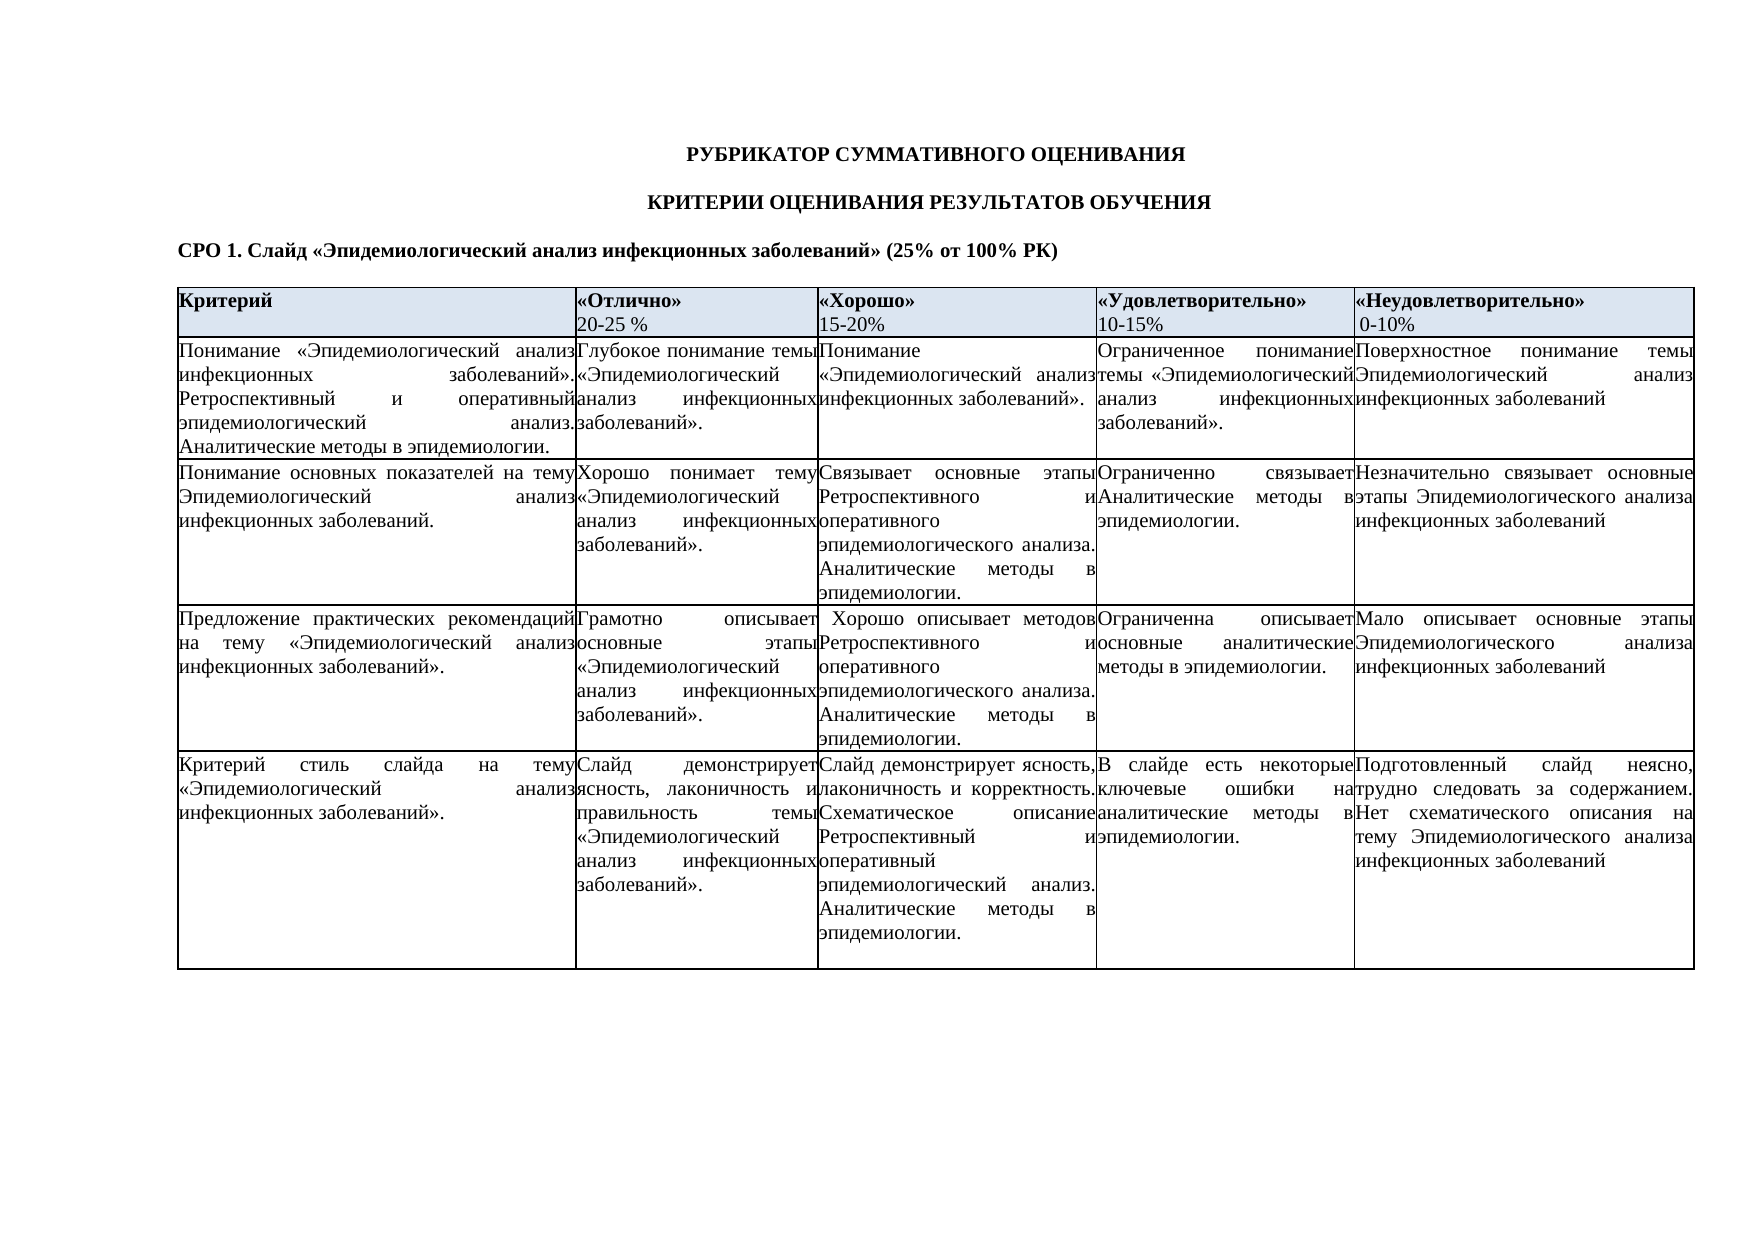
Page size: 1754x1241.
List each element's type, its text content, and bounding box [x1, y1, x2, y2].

table_cell Грамотно описывает основные этапы «Эпидемиологический анализ инфекционных заболеваний». [577, 606, 817, 750]
table_cell Подготовленный слайд неясно, трудно следовать за содержанием. Нет схематического описания на тему Эпидемиологического анализа инфекционных заболеваний [1355, 752, 1693, 968]
table_cell Поверхностное понимание темы Эпидемиологический анализ инфекционных заболеваний [1355, 338, 1693, 458]
table_header «Удовлетворительно» 10-15% [1097, 288, 1354, 336]
table_cell Ограниченное понимание темы «Эпидемиологический анализ инфекционных заболеваний». [1097, 338, 1354, 458]
table_cell Ограниченна описывает основные аналитические методы в эпидемиологии. [1097, 606, 1354, 750]
text КРИТЕРИИ ОЦЕНИВАНИЯ РЕЗУЛЬТАТОВ ОБУЧЕНИЯ [177, 190, 1695, 214]
table_header «Отлично» 20-25 % [577, 288, 817, 336]
table_header «Хорошо» 15-20% [819, 288, 1096, 336]
table_cell Критерий стиль слайда на тему «Эпидемиологический анализ инфекционных заболеваний». [179, 752, 575, 968]
table_cell Понимание основных показателей на тему Эпидемиологический анализ инфекционных заболеваний. [179, 460, 575, 604]
table_cell Хорошо описывает методов Ретроспективного и оперативного эпидемиологического анализа. Аналитические методы в эпидемиологии. [819, 606, 1096, 750]
table_cell Хорошо понимает тему «Эпидемиологический анализ инфекционных заболеваний». [577, 460, 817, 604]
table_cell Предложение практических рекомендаций на тему «Эпидемиологический анализ инфекционных заболеваний». [179, 606, 575, 750]
table_cell Мало описывает основные этапы Эпидемиологического анализа инфекционных заболеваний [1355, 606, 1693, 750]
text СРО 1. Слайд «Эпидемиологический анализ инфекционных заболеваний» (25% от 100% РК) [177, 238, 1695, 262]
table_cell Слайд демонстрирует ясность, лаконичность и корректность. Схематическое описание Ретроспективный и оперативный эпидемиологический анализ. Аналитические методы в эпидемиологии. [819, 752, 1096, 968]
table_header Критерий [179, 288, 575, 336]
table_cell Понимание «Эпидемиологический анализ инфекционных заболеваний». [819, 338, 1096, 458]
table_cell Слайд демонстрирует ясность, лаконичность и правильность темы «Эпидемиологический анализ инфекционных заболеваний». [577, 752, 817, 968]
table_cell Понимание «Эпидемиологический анализ инфекционных заболеваний». Ретроспективный и оперативный эпидемиологический анализ. Аналитические методы в эпидемиологии. [179, 338, 575, 458]
table_header «Неудовлетворительно» 0-10% [1355, 288, 1693, 336]
table_cell Незначительно связывает основные этапы Эпидемиологического анализа инфекционных заболеваний [1355, 460, 1693, 604]
table_cell Связывает основные этапы Ретроспективного и оперативного эпидемиологического анализа. Аналитические методы в эпидемиологии. [819, 460, 1096, 604]
table_cell Ограниченно связывает Аналитические методы в эпидемиологии. [1097, 460, 1354, 604]
table_cell В слайде есть некоторые ключевые ошибки на аналитические методы в эпидемиологии. [1097, 752, 1354, 968]
text РУБРИКАТОР СУММАТИВНОГО ОЦЕНИВАНИЯ [177, 142, 1695, 166]
table_cell Глубокое понимание темы «Эпидемиологический анализ инфекционных заболеваний». [577, 338, 817, 458]
